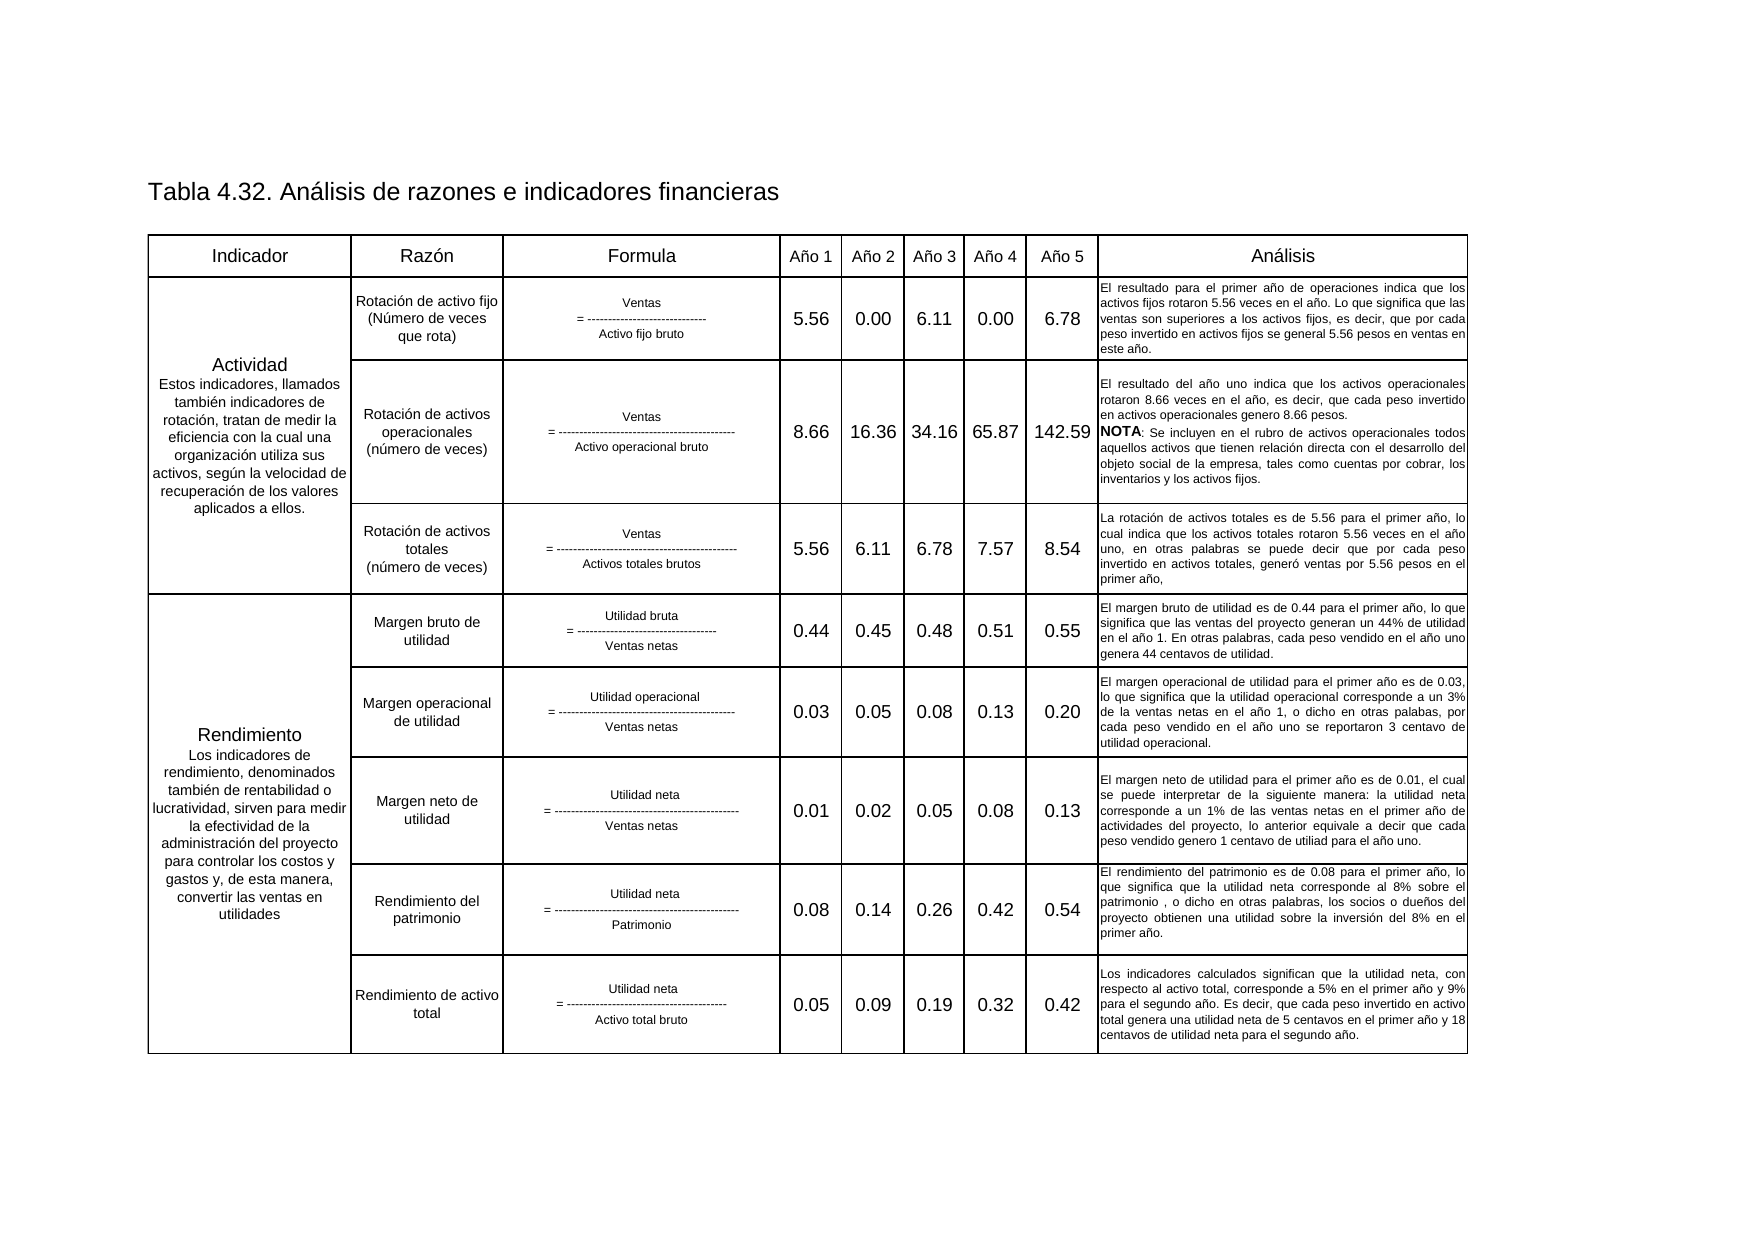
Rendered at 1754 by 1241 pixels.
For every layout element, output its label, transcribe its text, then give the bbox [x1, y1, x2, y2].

list Tabla 4.32. Análisis de razones e indicadores financieras [148, 177, 1606, 206]
